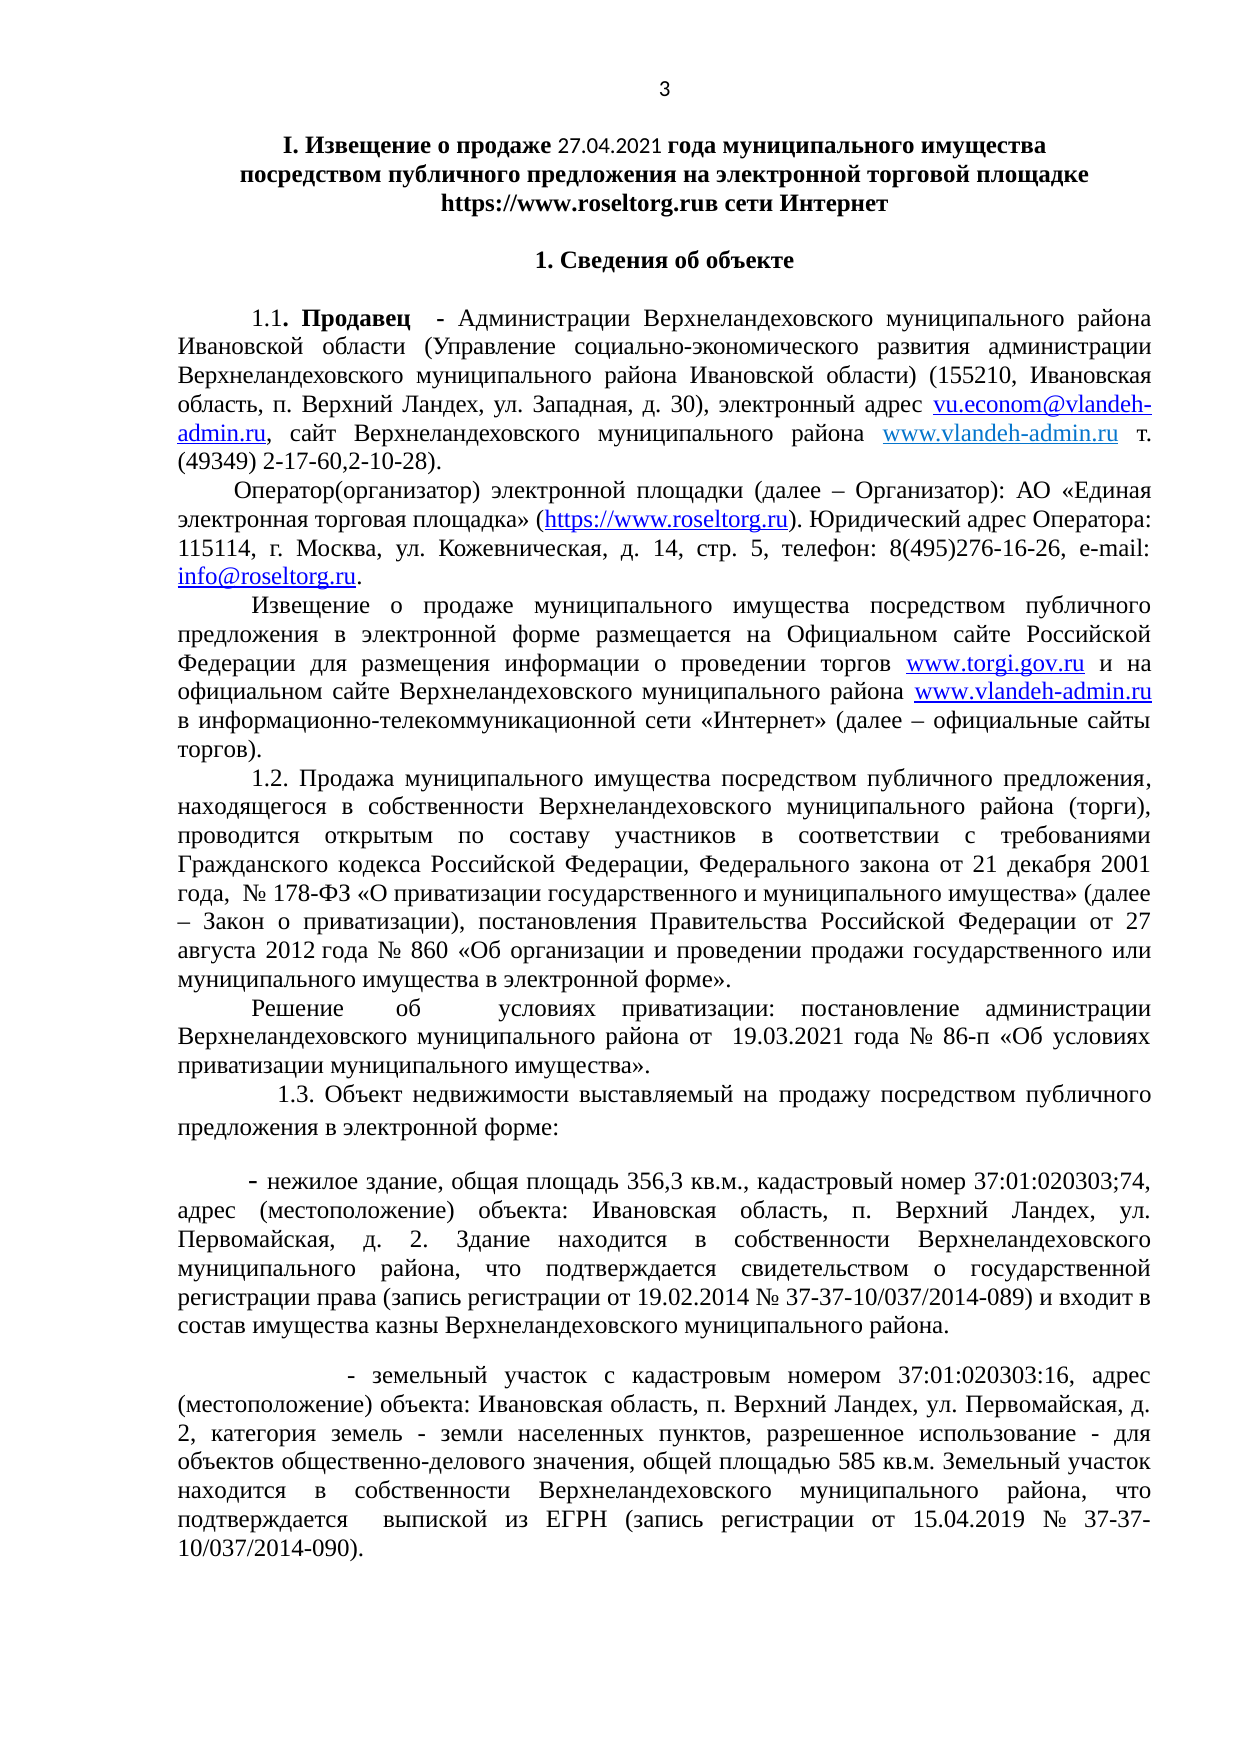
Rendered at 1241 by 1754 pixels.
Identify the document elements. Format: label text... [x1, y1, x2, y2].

text посредством публичного предложения на электронной торговой площадке https://www.roseltorg.ruв сети Интернет [177, 159, 1152, 216]
text 1. Сведения об объекте [177, 245, 1152, 274]
text Решение об условиях приватизации: постановление администрации Верхнеландеховского муниципального района от 19.03.2021 года № 86-п «Об условиях приватизации муниципального имущества». [177, 993, 1152, 1079]
text 1.2. Продажа муниципального имущества посредством публичного предложения, находящегося в собственности Верхнеландеховского муниципального района (торги), проводится открытым по составу участников в соответствии с требованиями Гражданского кодекса Российской Федерации, Федерального закона от 21 декабря 2001 года, № 178-ФЗ «О приватизации государственного и муниципального имущества» (далее – Закон о приватизации), постановления Правительства Российской Федерации от 27 августа 2012 года № 860 «Об организации и проведении продажи государственного или муниципального имущества в электронной форме». [177, 763, 1152, 993]
text 1.3. Объект недвижимости выставляемый на продажу посредством публичного предложения в электронной форме: [177, 1079, 1152, 1141]
text - земельный участок с кадастровым номером 37:01:020303:16, адрес (местоположение) объекта: Ивановская область, п. Верхний Ландех, ул. Первомайская, д. 2, категория земель - земли населенных пунктов, разрешенное использование - для объектов общественно-делового значения, общей площадью 585 кв.м. Земельный участок находится в собственности Верхнеландеховского муниципального района, что подтверждается выпиской из ЕГРН (запись регистрации от 15.04.2019 № 37-37-10/037/2014-090). [177, 1360, 1152, 1561]
text Оператор(организатор) электронной площадки (далее – Организатор): АО «Единая электронная торговая площадка» (https://www.roseltorg.ru). Юридический адрес Оператора: 115114, г. Москва, ул. Кожевническая, д. 14, стр. 5, телефон: 8(495)276-16-26, e-mail: info@roseltorg.ru. [177, 475, 1152, 590]
text I. Извещение о продаже года муниципального имущества [177, 130, 1152, 159]
text 1.1. Продавец - Администрации Верхнеландеховского муниципального района Ивановской области (Управление социально-экономического развития администрации Верхнеландеховского муниципального района Ивановской области) (155210, Ивановская область, п. Верхний Ландех, ул. Западная, д. 30), электронный адрес vu.econom@vlandeh-admin.ru, сайт Верхнеландеховского муниципального района www.vlandeh-admin.ru т. (49349) 2-17-60,2-10-28). [177, 303, 1152, 475]
text - нежилое здание, общая площадь 356,3 кв.м., кадастровый номер 37:01:020303;74, адрес (местоположение) объекта: Ивановская область, п. Верхний Ландех, ул. Первомайская, д. 2. Здание находится в собственности Верхнеландеховского муниципального района, что подтверждается свидетельством о государственной регистрации права (запись регистрации от 19.02.2014 № 37-37-10/037/2014-089) и входит в состав имущества казны Верхнеландеховского муниципального района. [177, 1162, 1152, 1339]
text Извещение о продаже муниципального имущества посредством публичного предложения в электронной форме размещается на Официальном сайте Российской Федерации для размещения информации о проведении торгов www.torgi.gov.ru и на официальном сайте Верхнеландеховского муниципального района www.vlandeh-admin.ru в информационно-телекоммуникационной сети «Интернет» (далее – официальные сайты торгов). [177, 590, 1152, 763]
